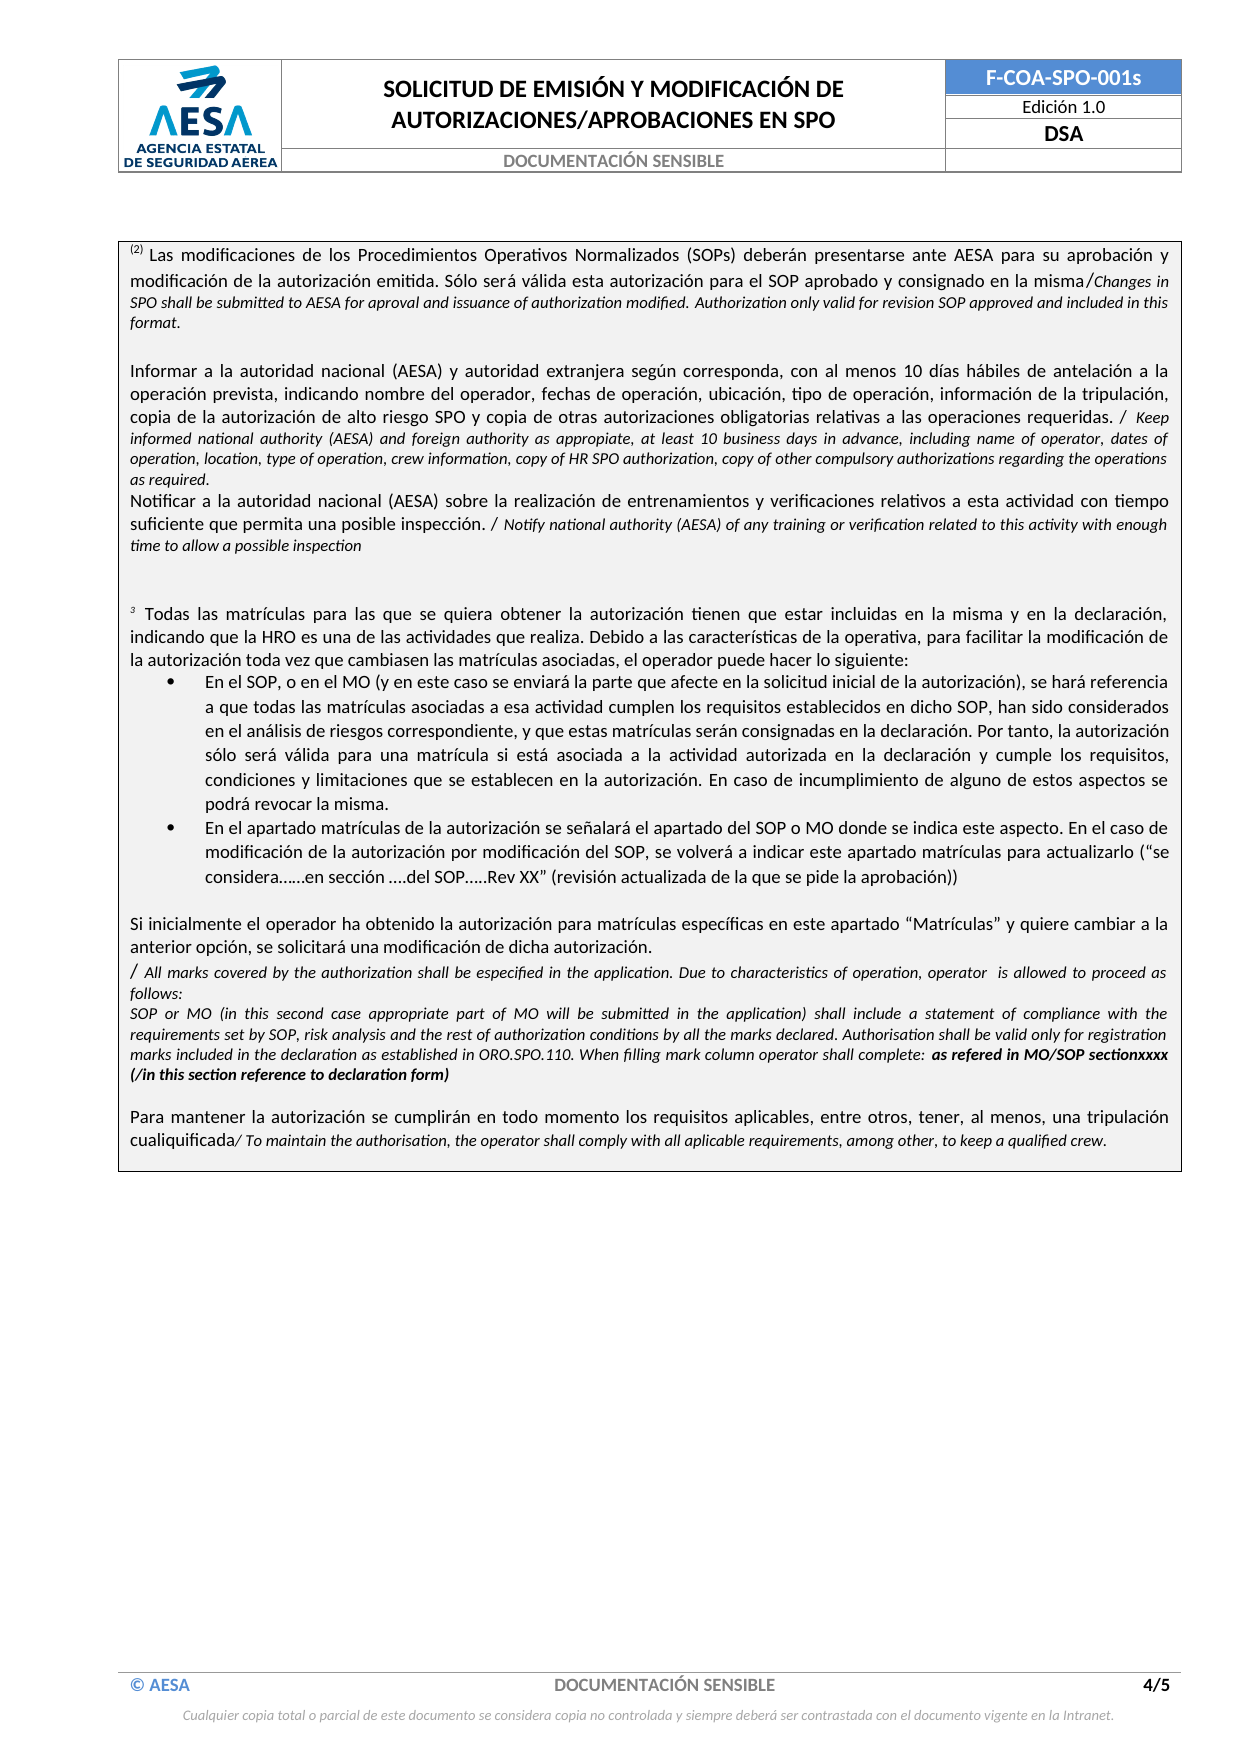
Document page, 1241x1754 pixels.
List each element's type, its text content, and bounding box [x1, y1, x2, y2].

table_header (2) Las modificaciones de los Procedimientos Operativos Normalizados (SOPs) deberán presentarse ante AESA para su aprobación y modificación de la autorización emitida. Sólo será válida esta autorización para el SOP aprobado y consignado en la misma/Changes in SPO shall be submitted to AESA for aproval and issuance of authorization modified. Authorization only valid for revision SOP approved and included in this format. Informar a la autoridad nacional (AESA) y autoridad extranjera según corresponda, con al menos 10 días hábiles de antelación a la operación prevista, indicando nombre del operador, fechas de operación, ubicación, tipo de operación, información de la tripulación, copia de la autorización de alto riesgo SPO y copia de otras autorizaciones obligatorias relativas a las operaciones requeridas. / Keep informed national authority (AESA) and foreign authority as appropiate, at least 10 business days in advance, including name of operator, dates of operation, location, type of operation, crew information, copy of HR SPO authorization, copy of other compulsory authorizations regarding the operations as required. Notificar a la autoridad nacional (AESA) sobre la realización de entrenamientos y verificaciones relativos a esta actividad con tiempo suficiente que permita una posible inspección. / Notify national authority (AESA) of any training or verification related to this activity with enough time to allow a possible inspection 3 Todas las matrículas para las que se quiera obtener la autorización tienen que estar incluidas en la misma y en la declaración, indicando que la HRO es una de las actividades que realiza. Debido a las características de la operativa, para facilitar la modificación de la autorización toda vez que cambiasen las matrículas asociadas, el operador puede hacer lo siguiente: En el SOP, o en el MO (y en este caso se enviará la parte que afecte en la solicitud inicial de la autorización), se hará referencia a que todas las matrículas asociadas a esa actividad cumplen los requisitos establecidos en dicho SOP, han sido considerados en el análisis de riesgos correspondiente, y que estas matrículas serán consignadas en la declaración. Por tanto, la autorización sólo será válida para una matrícula si está asociada a la actividad autorizada en la declaración y cumple los requisitos, condiciones y limitaciones que se establecen en la autorización. En caso de incumplimiento de alguno de estos aspectos se podrá revocar la misma. En el apartado matrículas de la autorización se señalará el apartado del SOP o MO donde se indica este aspecto. En el caso de modificación de la autorización por modificación del SOP, se volverá a indicar este apartado matrículas para actualizarlo (“se considera……en sección ….del SOP…..Rev XX” (revisión actualizada de la que se pide la aprobación)) Si inicialmente el operador ha obtenido la autorización para matrículas específicas en este apartado “Matrículas” y quiere cambiar a la anterior opción, se solicitará una modificación de dicha autorización. / All marks covered by the authorization shall be especified in the application. Due to characteristics of operation, operator is allowed to proceed as follows: SOP or MO (in this second case appropriate part of MO will be submitted in the application) shall include a statement of compliance with the requirements set by SOP, risk analysis and the rest of authorization conditions by all the marks declared. Authorisation shall be valid only for registration marks included in the declaration as established in ORO.SPO.110. When filling mark column operator shall complete: as refered in MO/SOP sectionxxxx (/in this section reference to declaration form) Para mantener la autorización se cumplirán en todo momento los requisitos aplicables, entre otros, tener, al menos, una tripulación cualiquificada/ To maintain the authorisation, the operator shall comply with all aplicable requirements, among other, to keep a qualified crew. [119, 242, 1181, 1171]
picture [123, 65, 279, 168]
